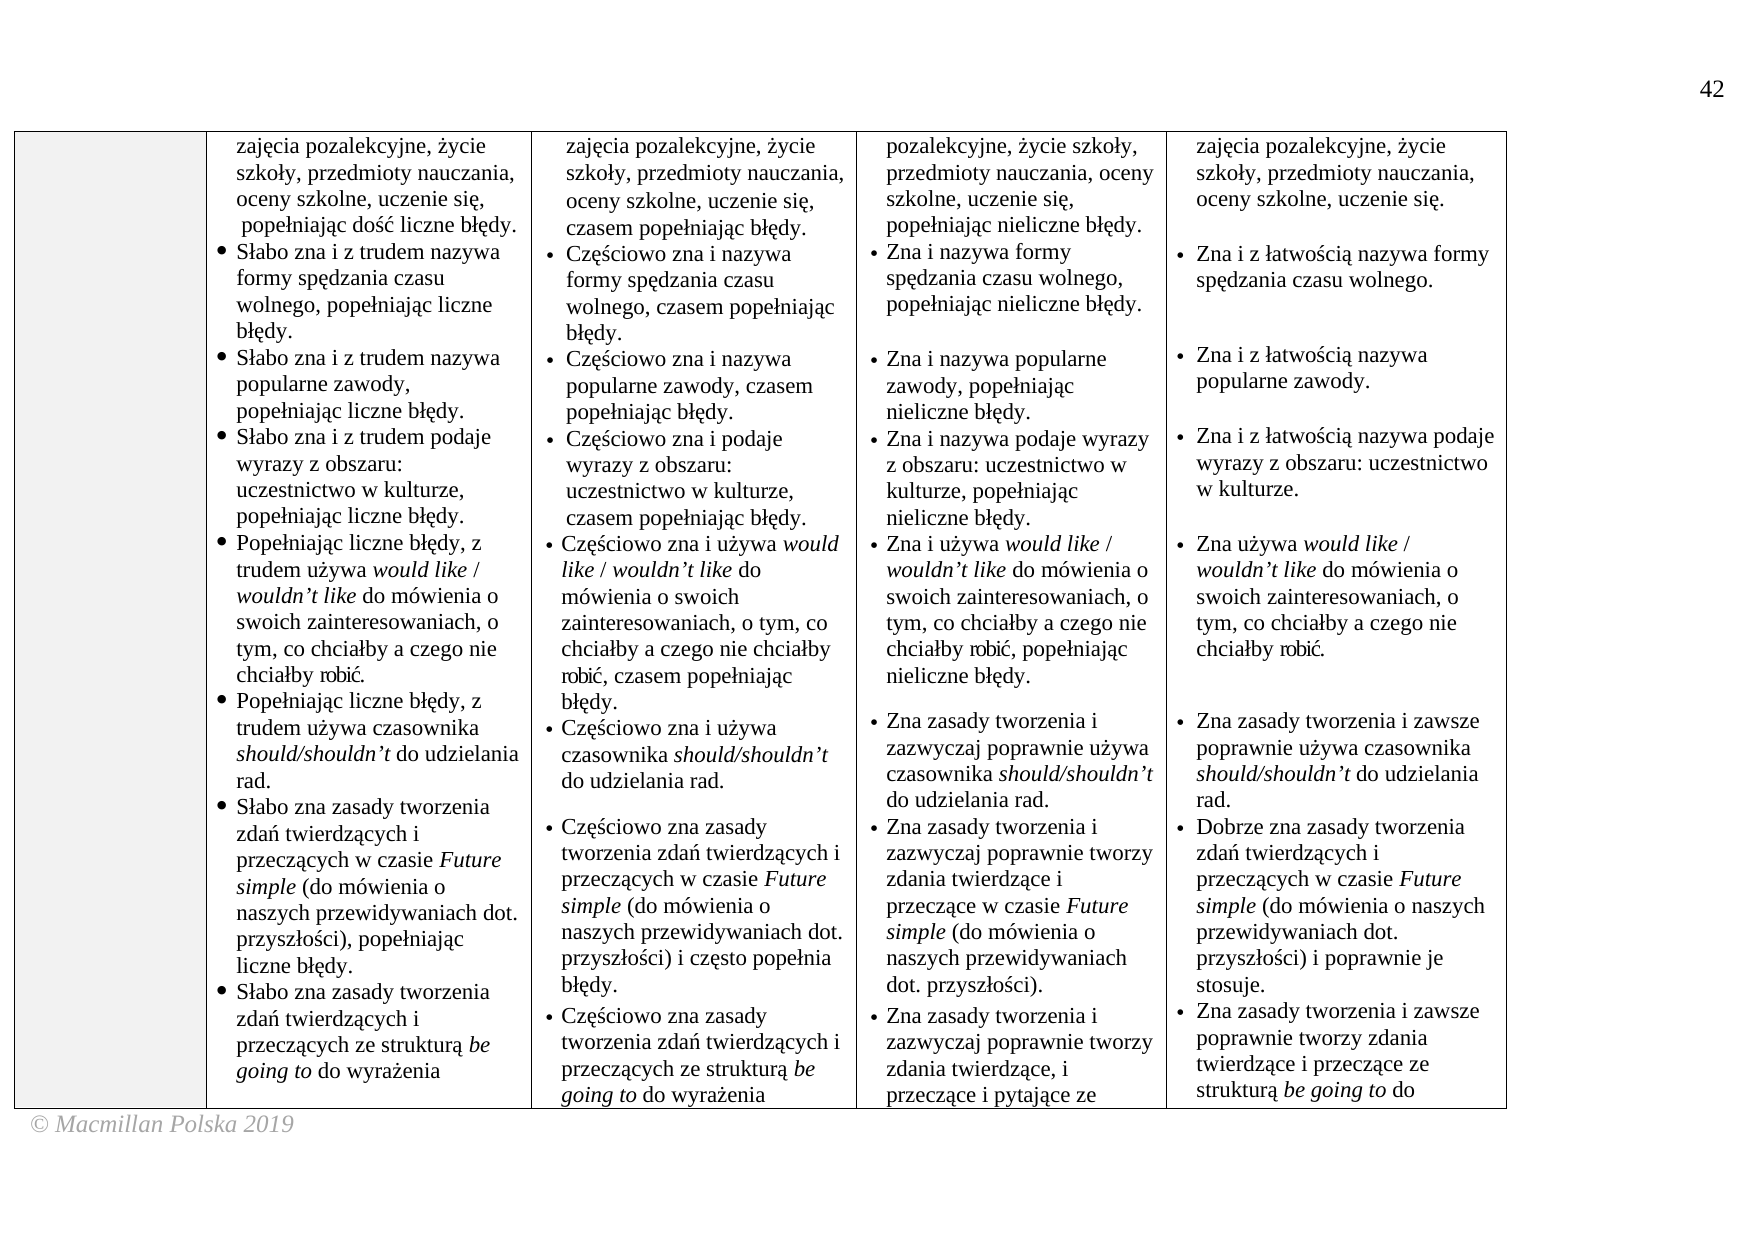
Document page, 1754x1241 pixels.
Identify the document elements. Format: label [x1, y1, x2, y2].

table_header [15, 132, 206, 1107]
table_header [857, 132, 1166, 1107]
table_header [207, 132, 531, 1107]
table_header [1167, 132, 1506, 1107]
table_header [532, 132, 856, 1107]
